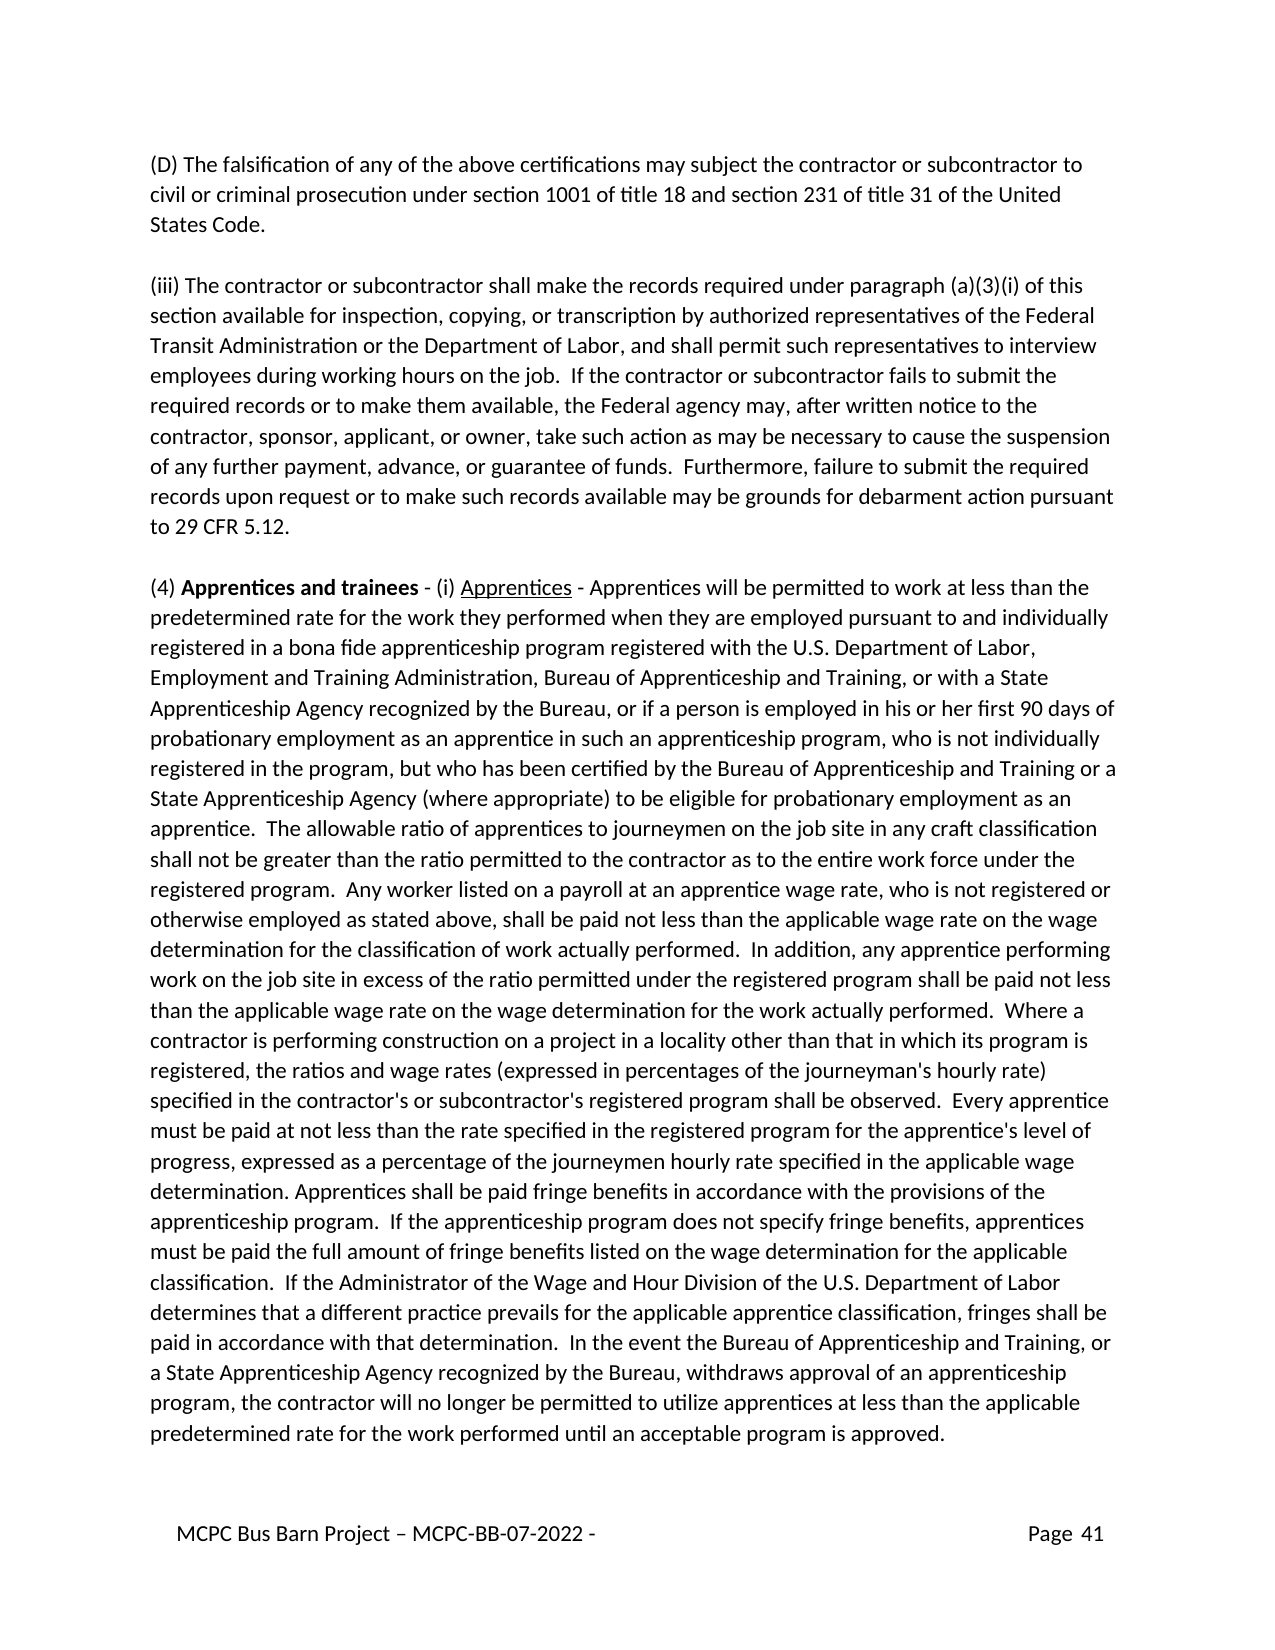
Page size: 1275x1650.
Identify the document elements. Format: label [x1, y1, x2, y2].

text [150, 150, 1125, 1477]
